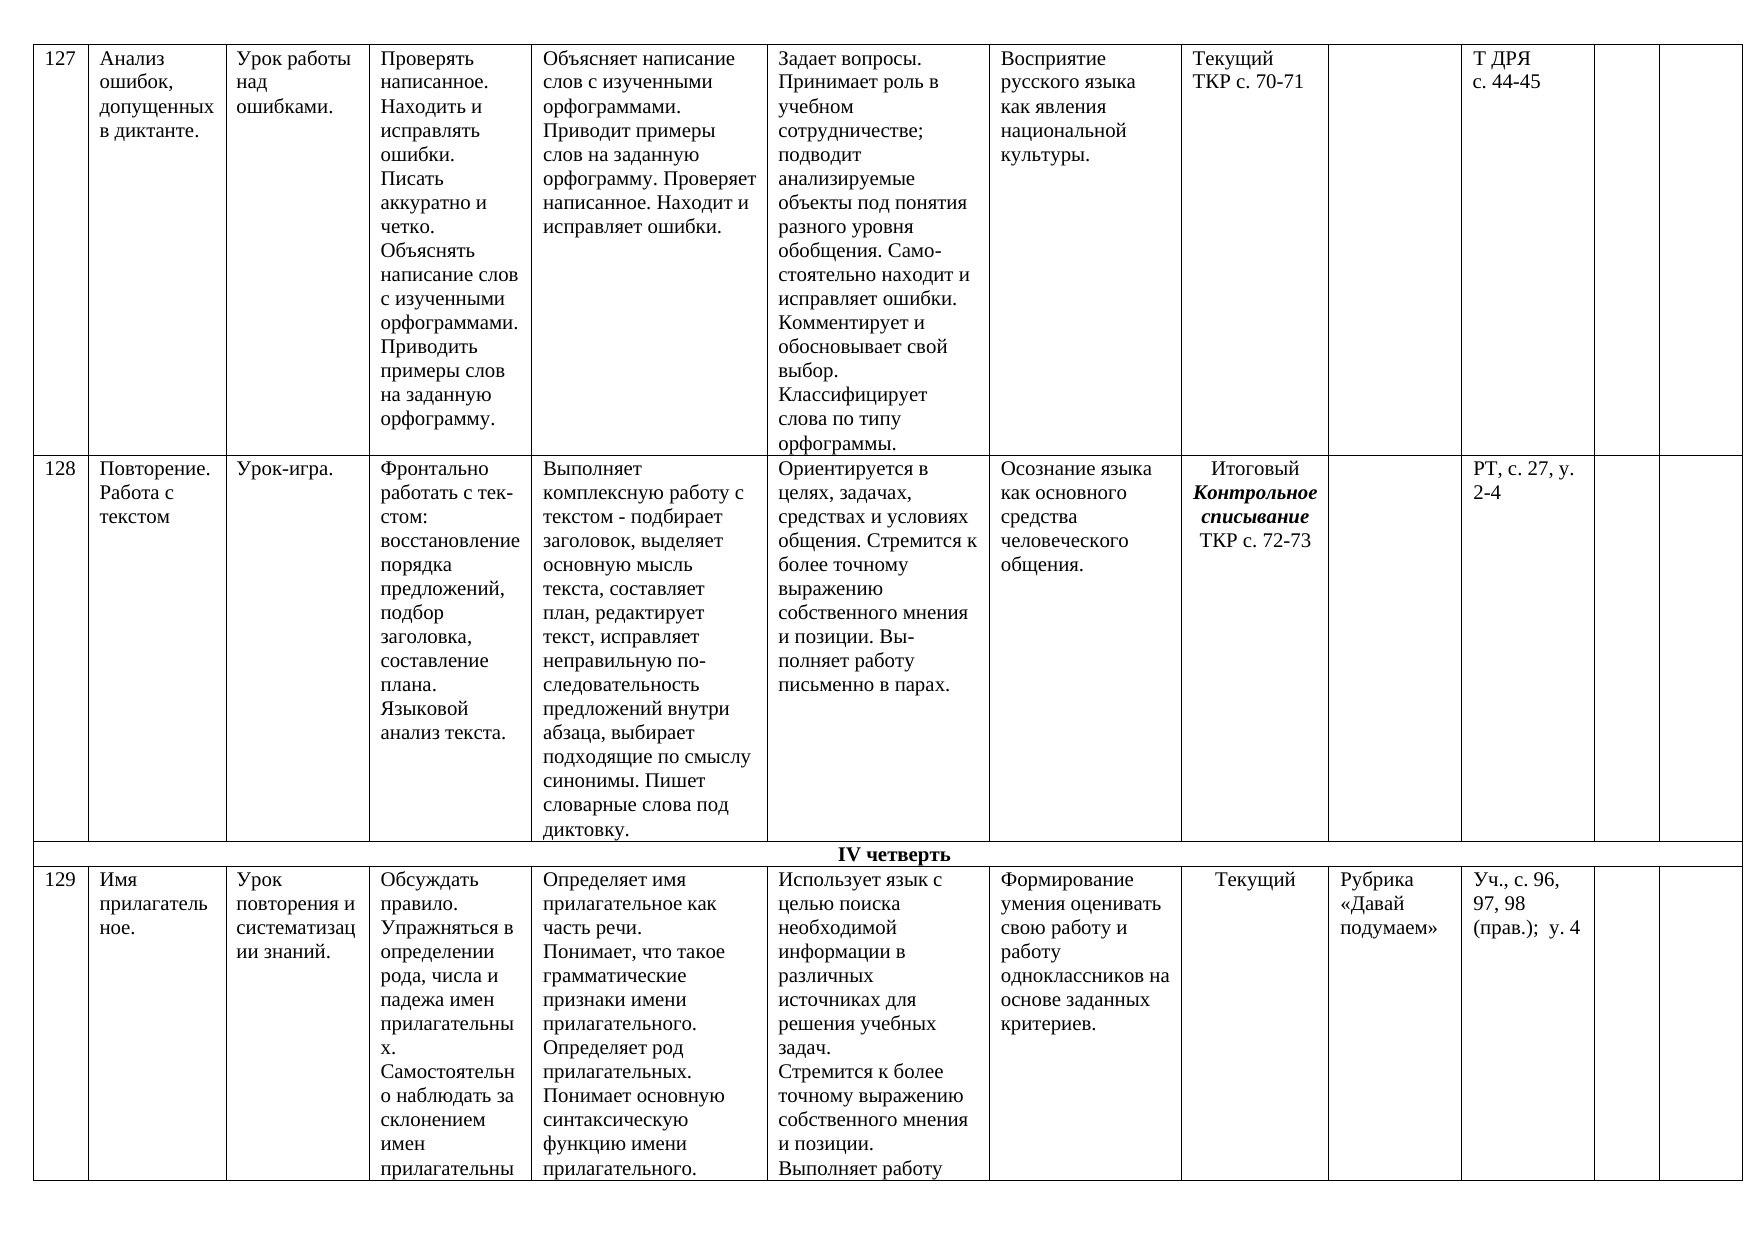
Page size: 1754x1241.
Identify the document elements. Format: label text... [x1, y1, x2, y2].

table_cell Выполняет комплексную работу с текстом - подбирает заголовок, выделяет основную мысль текста, составляет план, редактирует текст, исправляет неправильную последовательность предложений внутри абзаца, выбирает подходящие по смыслу синонимы. Пишет словарные слова под диктовку. [532, 456, 767, 841]
table_cell Проверять написанное. Находить и исправлять ошибки. Писать аккуратно и четко. Объяснять написание слов с изученными орфограммами. Приводить примеры слов на заданную орфограмму. [370, 45, 531, 454]
table_cell [1595, 867, 1659, 1179]
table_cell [370, 867, 531, 1179]
table_cell Задает вопросы. Принимает роль в учебном сотрудничестве; подводит анализируемые объекты под понятия разного уровня обобщения. Самостоятельно находит и исправляет ошибки. Комментирует и обосновывает свой выбор. Классифицирует слова по типу орфограммы. [768, 45, 989, 454]
table_cell Урок работы над ошибками. [227, 45, 369, 454]
table_cell 128 [34, 456, 88, 841]
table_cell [227, 867, 369, 1179]
table_cell Имя прилагательное. [89, 867, 226, 1179]
table_cell Т ДРЯ с. 44-45 [1462, 45, 1594, 454]
table_cell [1595, 45, 1659, 454]
table_cell Итоговый Контрольное списывание ТКР с. 72-73 [1182, 456, 1328, 841]
table_cell Текущий ТКР с. 70-71 [1182, 45, 1328, 454]
table_cell 129 [34, 867, 88, 1179]
table_cell [1329, 456, 1461, 841]
table_cell Анализ ошибок, допущенных в диктанте. [89, 45, 226, 454]
table_cell [1660, 456, 1742, 841]
table_cell [1660, 867, 1742, 1179]
table_cell Ориентируется в целях, задачах, средствах и условиях общения. Стремится к более точному выражению собственного мнения и позиции. Выполняет работу письменно в парах. [768, 456, 989, 841]
table_cell IV четверть [34, 842, 1742, 866]
table_cell РТ, с. 27, у. 2-4 [1462, 456, 1594, 841]
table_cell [1462, 867, 1594, 1179]
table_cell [532, 867, 767, 1179]
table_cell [990, 867, 1181, 1179]
table_cell Объясняет написание слов с изученными орфограммами. Приводит примеры слов на заданную орфограмму. Проверяет написанное. Находит и исправляет ошибки. [532, 45, 767, 454]
table_cell Восприятие русского языка как явления национальной культуры. [990, 45, 1181, 454]
table_cell Осознание языка как основного средства человеческого общения. [990, 456, 1181, 841]
table_cell Урок-игра. [227, 456, 369, 841]
table_cell [1329, 45, 1461, 454]
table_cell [768, 867, 989, 1179]
table_cell Фронтально работать с текстом: восстановление порядка предложений, подбор заголовка, составление плана. Языковой анализ текста. [370, 456, 531, 841]
table_cell [1595, 456, 1659, 841]
table_cell [1660, 45, 1742, 454]
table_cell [1329, 867, 1461, 1179]
table_cell Повторение. Работа с текстом [89, 456, 226, 841]
table_cell Текущий [1182, 867, 1328, 1179]
table_cell 127 [34, 45, 88, 454]
